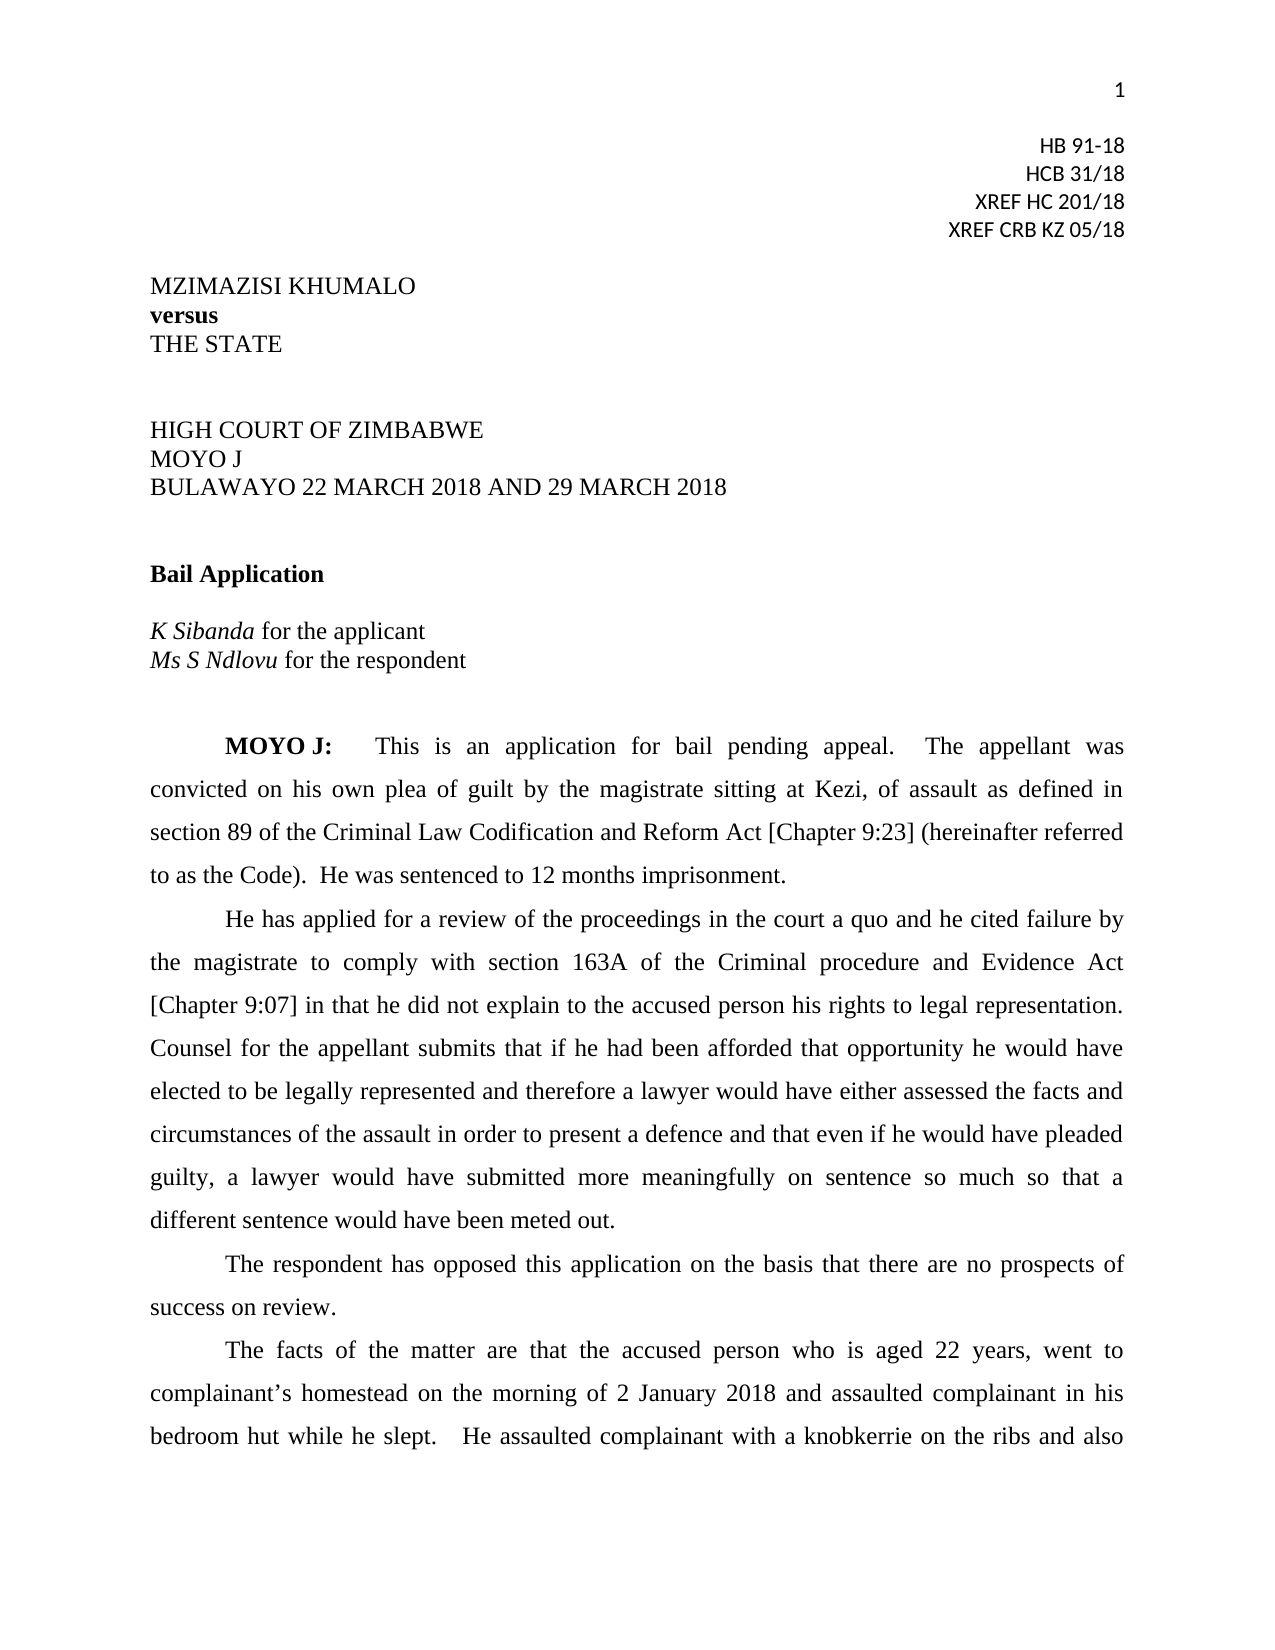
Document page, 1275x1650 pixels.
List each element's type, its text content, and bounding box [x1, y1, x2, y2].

text The respondent has opposed this application on the basis that there are no prospects of success on review. [150, 1249, 1125, 1321]
text BULAWAYO 22 MARCH 2018 AND 29 MARCH 2018 [150, 472, 1125, 501]
text Ms S Ndlovu for the respondent [150, 645, 1125, 674]
text MOYO J: This is an application for bail pending appeal. The appellant was convicted on his own plea of guilt by the magistrate sitting at Kezi, of assault as defined in section 89 of the Criminal Law Codification and Reform Act [Chapter 9:23] (hereinafter referred to as the Code). He was sentenced to 12 months imprisonment. [150, 731, 1125, 889]
text MOYO J [150, 444, 1125, 472]
text He has applied for a review of the proceedings in the court a quo and he cited failure by the magistrate to comply with section 163A of the Criminal procedure and Evidence Act [Chapter 9:07] in that he did not explain to the accused person his rights to legal representation. Counsel for the appellant submits that if he had been afforded that opportunity he would have elected to be legally represented and therefore a lawyer would have either assessed the facts and circumstances of the assault in order to present a defence and that even if he would have pleaded guilty, a lawyer would have submitted more meaningfully on sentence so much so that a different sentence would have been meted out. [150, 904, 1125, 1234]
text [150, 1335, 1125, 1450]
text HIGH COURT OF ZIMBABWE [150, 415, 1125, 444]
text versus [150, 300, 1125, 329]
text THE STATE [150, 329, 1125, 357]
text Bail Application [150, 559, 1125, 587]
text K Sibanda for the applicant [150, 616, 1125, 645]
text MZIMAZISI KHUMALO [150, 271, 1125, 300]
